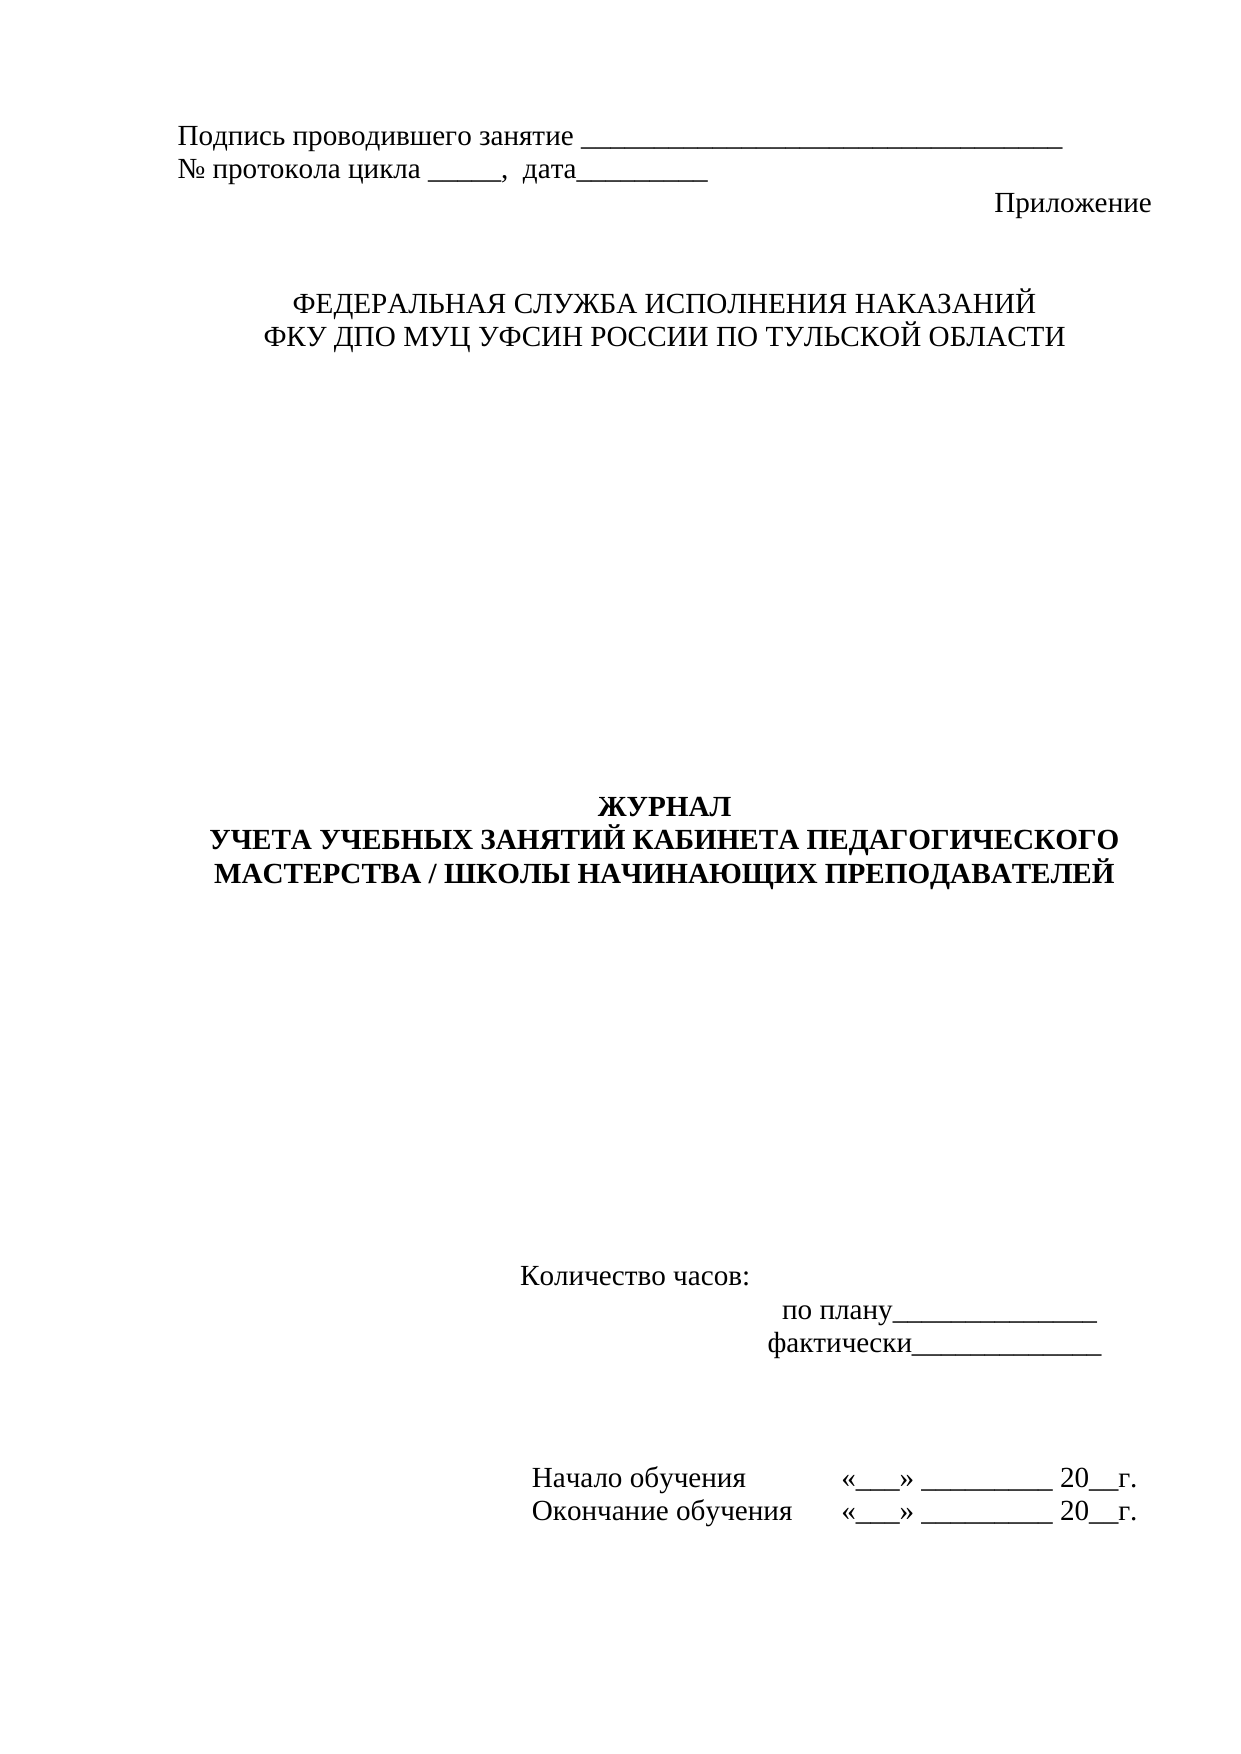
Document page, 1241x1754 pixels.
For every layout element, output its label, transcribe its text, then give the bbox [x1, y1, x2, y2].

text № протокола цикла _____, дата_________ [177, 152, 1152, 185]
text ФКУ ДПО МУЦ УФСИН РОССИИ ПО ТУЛЬСКОЙ ОБЛАСТИ [177, 319, 1152, 353]
text Окончание обучения «___» _________ 20__г. [532, 1493, 1152, 1527]
text ФЕДЕРАЛЬНАЯ СЛУЖБА ИСПОЛНЕНИЯ НАКАЗАНИЙ [177, 286, 1152, 319]
text по плану______________ [693, 1292, 1152, 1326]
text ЖУРНАЛ [177, 789, 1152, 822]
text Количество часов: [177, 1258, 1152, 1292]
text Начало обучения «___» _________ 20__г. [532, 1460, 1152, 1493]
text фактически_____________ [693, 1326, 1152, 1359]
text Приложение [177, 185, 1152, 219]
text Подпись проводившего занятие _________________________________ [177, 118, 1152, 152]
text УЧЕТА УЧЕБНЫХ ЗАНЯТИЙ КАБИНЕТА ПЕДАГОГИЧЕСКОГО МАСТЕРСТВА / ШКОЛЫ НАЧИНАЮЩИХ ПРЕПОДАВАТЕЛЕЙ [177, 822, 1152, 889]
